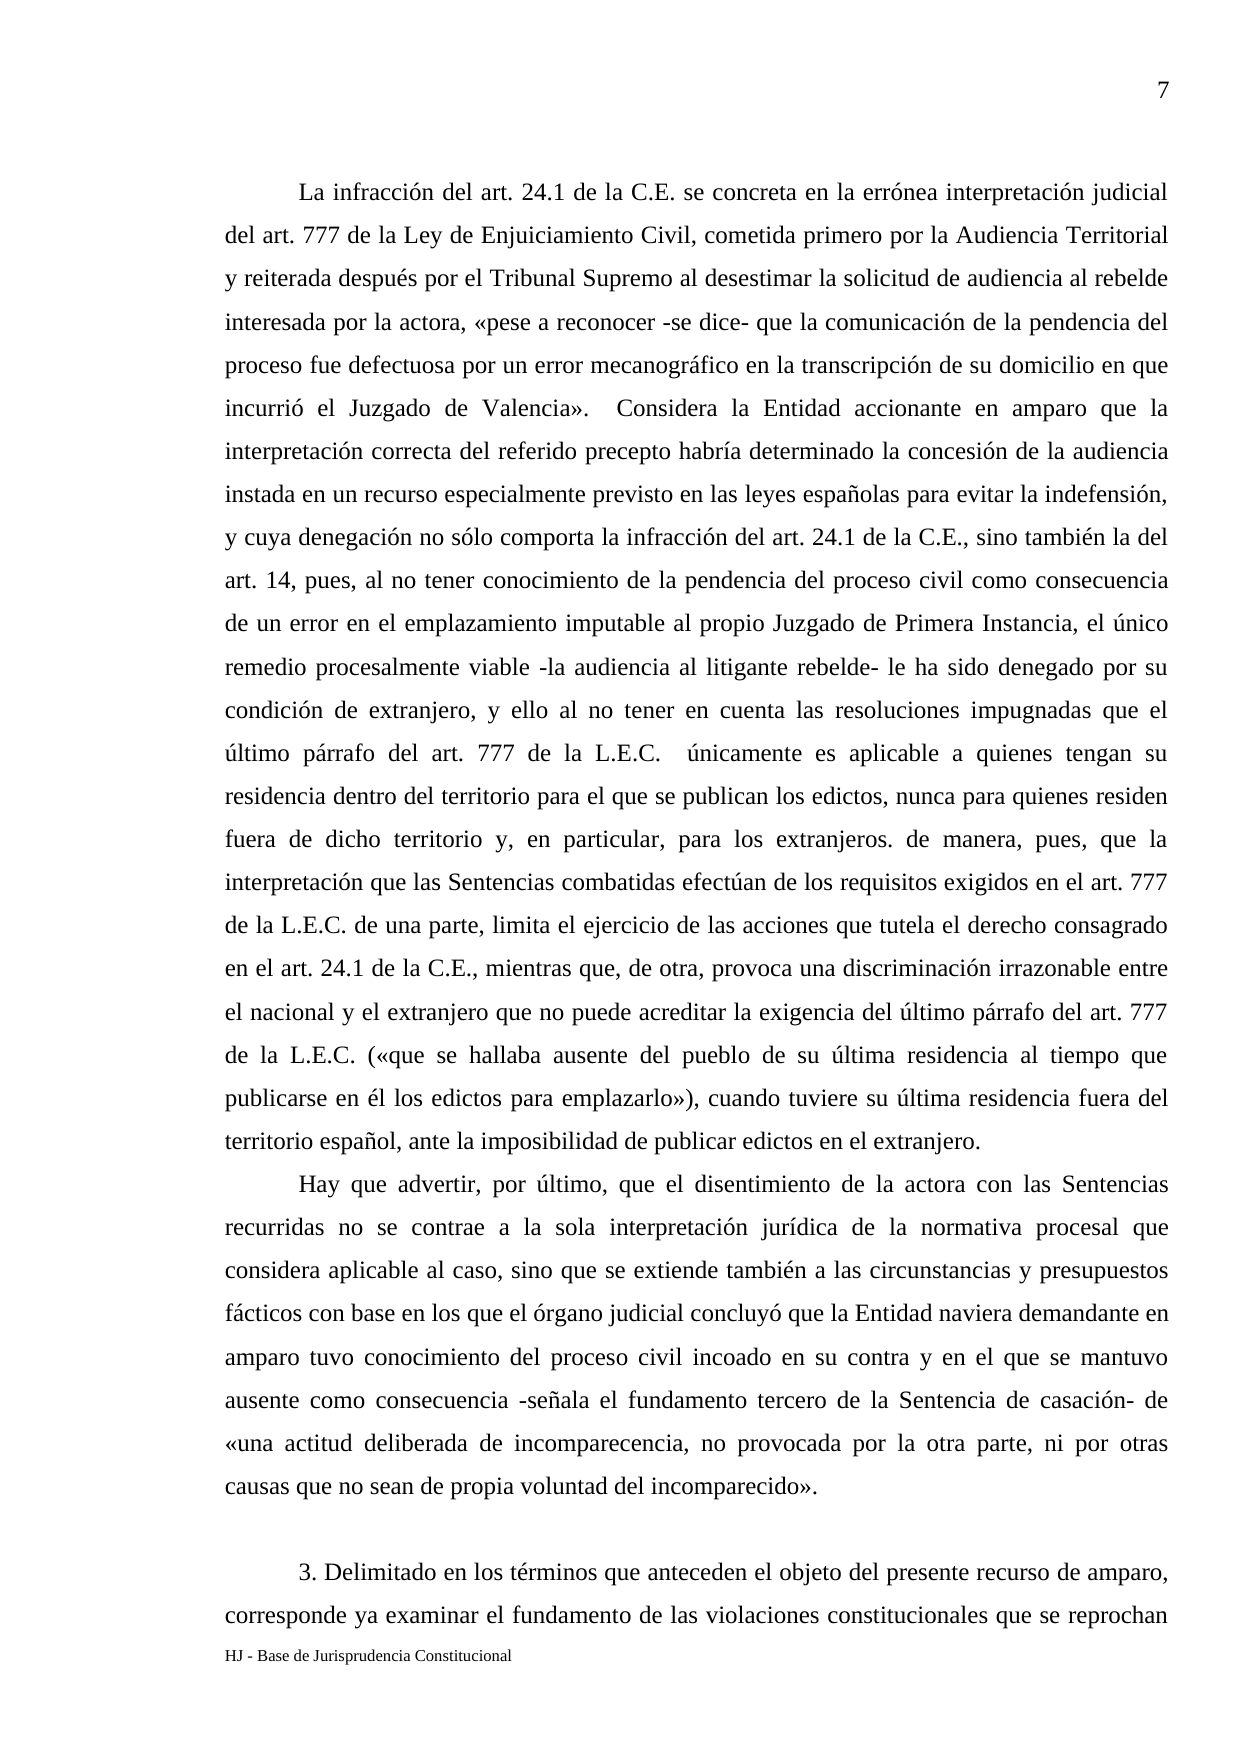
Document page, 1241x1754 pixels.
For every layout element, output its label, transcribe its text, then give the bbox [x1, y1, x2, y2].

text Hay que advertir, por último, que el disentimiento de la actora con las Sentencias recurridas no se contrae a la sola interpretación jurídica de la normativa procesal que considera aplicable al caso, sino que se extiende también a las circunstancias y presupuestos fácticos con base en los que el órgano judicial concluyó que la Entidad naviera demandante en amparo tuvo conocimiento del proceso civil incoado en su contra y en el que se mantuvo ausente como consecuencia -señala el fundamento tercero de la Sentencia de casación- de «una actitud deliberada de incomparecencia, no provocada por la otra parte, ni por otras causas que no sean de propia voluntad del incomparecido». [224, 1169, 1169, 1500]
text La infracción del art. 24.1 de la C.E. se concreta en la errónea interpretación judicial del art. 777 de la Ley de Enjuiciamiento Civil, cometida primero por la Audiencia Territorial y reiterada después por el Tribunal Supremo al desestimar la solicitud de audiencia al rebelde interesada por la actora, «pese a reconocer -se dice- que la comunicación de la pendencia del proceso fue defectuosa por un error mecanográfico en la transcripción de su domicilio en que incurrió el Juzgado de Valencia». Considera la Entidad accionante en amparo que la interpretación correcta del referido precepto habría determinado la concesión de la audiencia instada en un recurso especialmente previsto en las leyes españolas para evitar la indefensión, y cuya denegación no sólo comporta la infracción del art. 24.1 de la C.E., sino también la del art. 14, pues, al no tener conocimiento de la pendencia del proceso civil como consecuencia de un error en el emplazamiento imputable al propio Juzgado de Primera Instancia, el único remedio procesalmente viable -la audiencia al litigante rebelde- le ha sido denegado por su condición de extranjero, y ello al no tener en cuenta las resoluciones impugnadas que el último párrafo del art. 777 de la L.E.C. únicamente es aplicable a quienes tengan su residencia dentro del territorio para el que se publican los edictos, nunca para quienes residen fuera de dicho territorio y, en particular, para los extranjeros. de manera, pues, que la interpretación que las Sentencias combatidas efectúan de los requisitos exigidos en el art. 777 de la L.E.C. de una parte, limita el ejercicio de las acciones que tutela el derecho consagrado en el art. 24.1 de la C.E., mientras que, de otra, provoca una discriminación irrazonable entre el nacional y el extranjero que no puede acreditar la exigencia del último párrafo del art. 777 de la L.E.C. («que se hallaba ausente del pueblo de su última residencia al tiempo que publicarse en él los edictos para emplazarlo»), cuando tuviere su última residencia fuera del territorio español, ante la imposibilidad de publicar edictos en el extranjero. [224, 177, 1169, 1155]
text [224, 1557, 1169, 1629]
